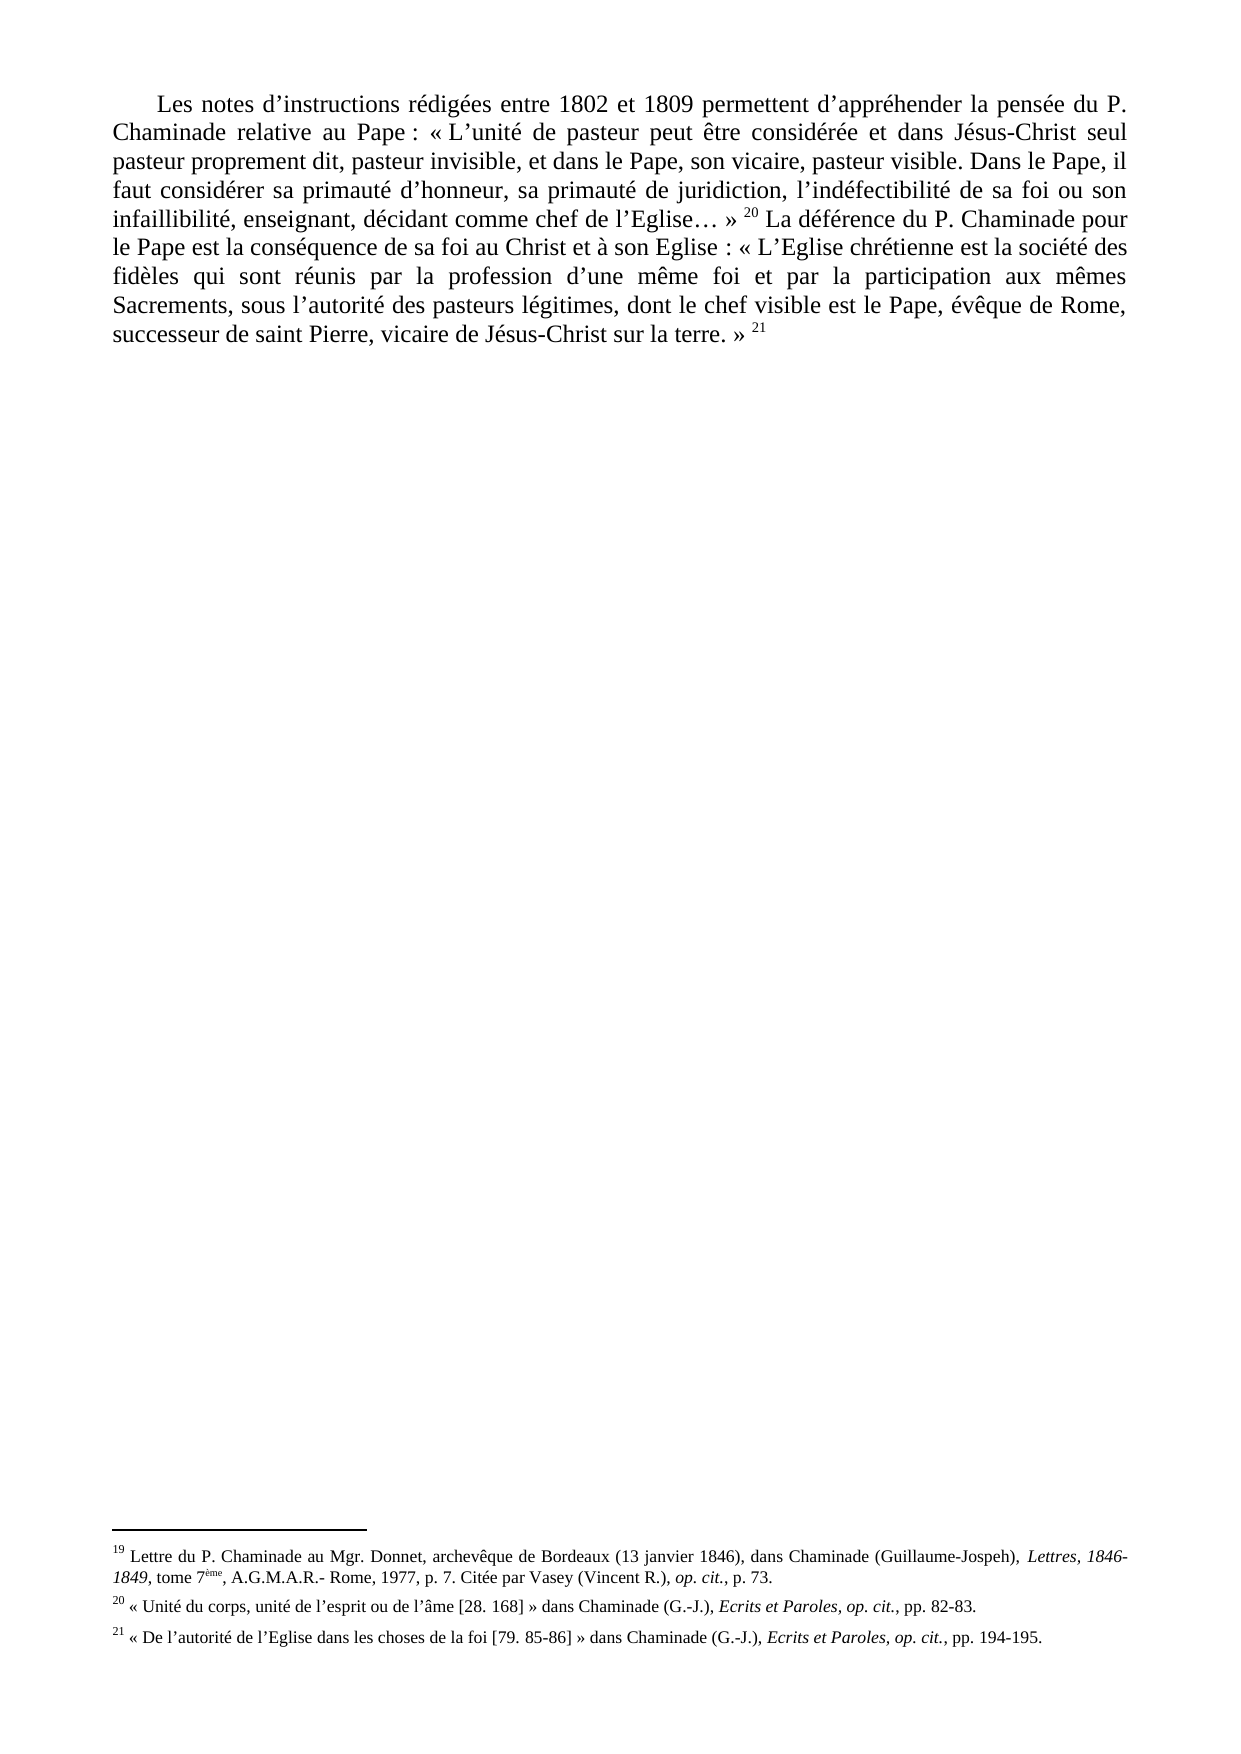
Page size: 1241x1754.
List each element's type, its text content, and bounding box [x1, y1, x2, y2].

text Les notes d’instructions rédigées entre 1802 et 1809 permettent d’appréhender la pensée du P. Chaminade relative au Pape : « L’unité de pasteur peut être considérée et dans Jésus-Christ seul pasteur proprement dit, pasteur invisible, et dans le Pape, son vicaire, pasteur visible. Dans le Pape, il faut considérer sa primauté d’honneur, sa primauté de juridiction, l’indéfectibilité de sa foi ou son infaillibilité, enseignant, décidant comme chef de l’Eglise… » La déférence du P. Chaminade pour le Pape est la conséquence de sa foi au Christ et à son Eglise : « L’Eglise chrétienne est la société des fidèles qui sont réunis par la profession d’une même foi et par la participation aux mêmes Sacrements, sous l’autorité des pasteurs légitimes, dont le chef visible est le Pape, évêque de Rome, successeur de saint Pierre, vicaire de Jésus-Christ sur la terre. » [112, 89, 1128, 347]
